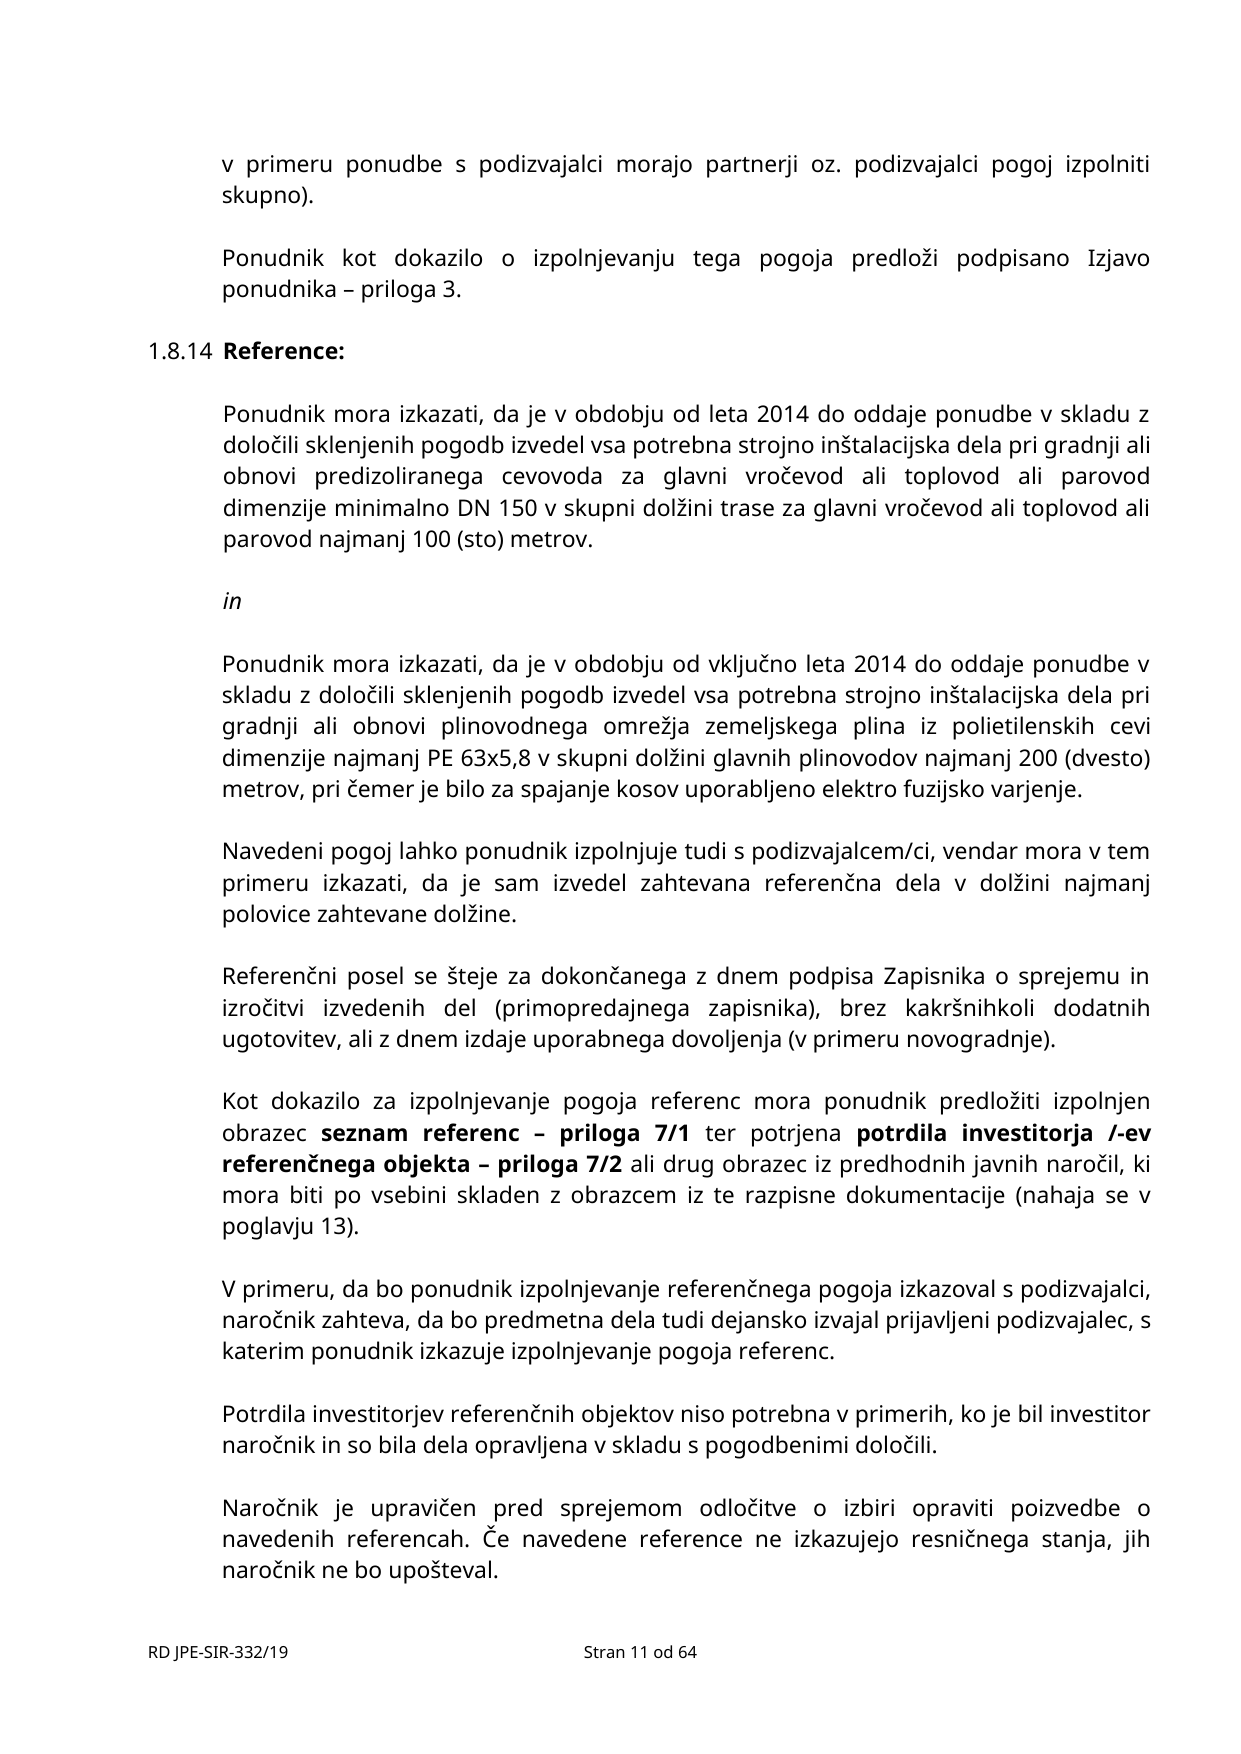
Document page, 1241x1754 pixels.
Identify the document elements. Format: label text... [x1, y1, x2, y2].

text Naročnik je upravičen pred sprejemom odločitve o izbiri opraviti poizvedbe o navedenih referencah. Če navedene reference ne izkazujejo resničnega stanja, jih naročnik ne bo upošteval. [222, 1491, 1152, 1585]
list Reference: [148, 335, 1152, 366]
text V primeru, da bo ponudnik izpolnjevanje referenčnega pogoja izkazoval s podizvajalci, naročnik zahteva, da bo predmetna dela tudi dejansko izvajal prijavljeni podizvajalec, s katerim ponudnik izkazuje izpolnjevanje pogoja referenc. [222, 1273, 1152, 1366]
text Kot dokazilo za izpolnjevanje pogoja referenc mora ponudnik predložiti izpolnjen obrazec seznam referenc – priloga 7/1 ter potrjena potrdila investitorja /-ev referenčnega objekta – priloga 7/2 ali drug obrazec iz predhodnih javnih naročil, ki mora biti po vsebini skladen z obrazcem iz te razpisne dokumentacije (nahaja se v poglavju 13). [222, 1085, 1152, 1241]
text Potrdila investitorjev referenčnih objektov niso potrebna v primerih, ko je bil investitor naročnik in so bila dela opravljena v skladu s pogodbenimi določili. [222, 1398, 1152, 1460]
text Ponudnik kot dokazilo o izpolnjevanju tega pogoja predloži podpisano Izjavo ponudnika – priloga 3. [222, 241, 1152, 304]
text Ponudnik mora izkazati, da je v obdobju od vključno leta 2014 do oddaje ponudbe v skladu z določili sklenjenih pogodb izvedel vsa potrebna strojno inštalacijska dela pri gradnji ali obnovi plinovodnega omrežja zemeljskega plina iz polietilenskih cevi dimenzije najmanj PE 63x5,8 v skupni dolžini glavnih plinovodov najmanj 200 (dvesto) metrov, pri čemer je bilo za spajanje kosov uporabljeno elektro fuzijsko varjenje. [222, 648, 1152, 804]
text Navedeni pogoj lahko ponudnik izpolnjuje tudi s podizvajalcem/ci, vendar mora v tem primeru izkazati, da je sam izvedel zahtevana referenčna dela v dolžini najmanj polovice zahtevane dolžine. [222, 835, 1152, 929]
text Referenčni posel se šteje za dokončanega z dnem podpisa Zapisnika o sprejemu in izročitvi izvedenih del (primopredajnega zapisnika), brez kakršnihkoli dodatnih ugotovitev, ali z dnem izdaje uporabnega dovoljenja (v primeru novogradnje). [222, 960, 1152, 1054]
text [222, 148, 1152, 210]
text in [223, 585, 1152, 616]
list Ponudnik mora izkazati, da je v obdobju od leta 2014 do oddaje ponudbe v skladu z določili sklenjenih pogodb izvedel vsa potrebna strojno inštalacijska dela pri gradnji ali obnovi predizoliranega cevovoda za glavni vročevod ali toplovod ali parovod dimenzije minimalno DN 150 v skupni dolžini trase za glavni vročevod ali toplovod ali parovod najmanj 100 (sto) metrov. [223, 398, 1152, 554]
